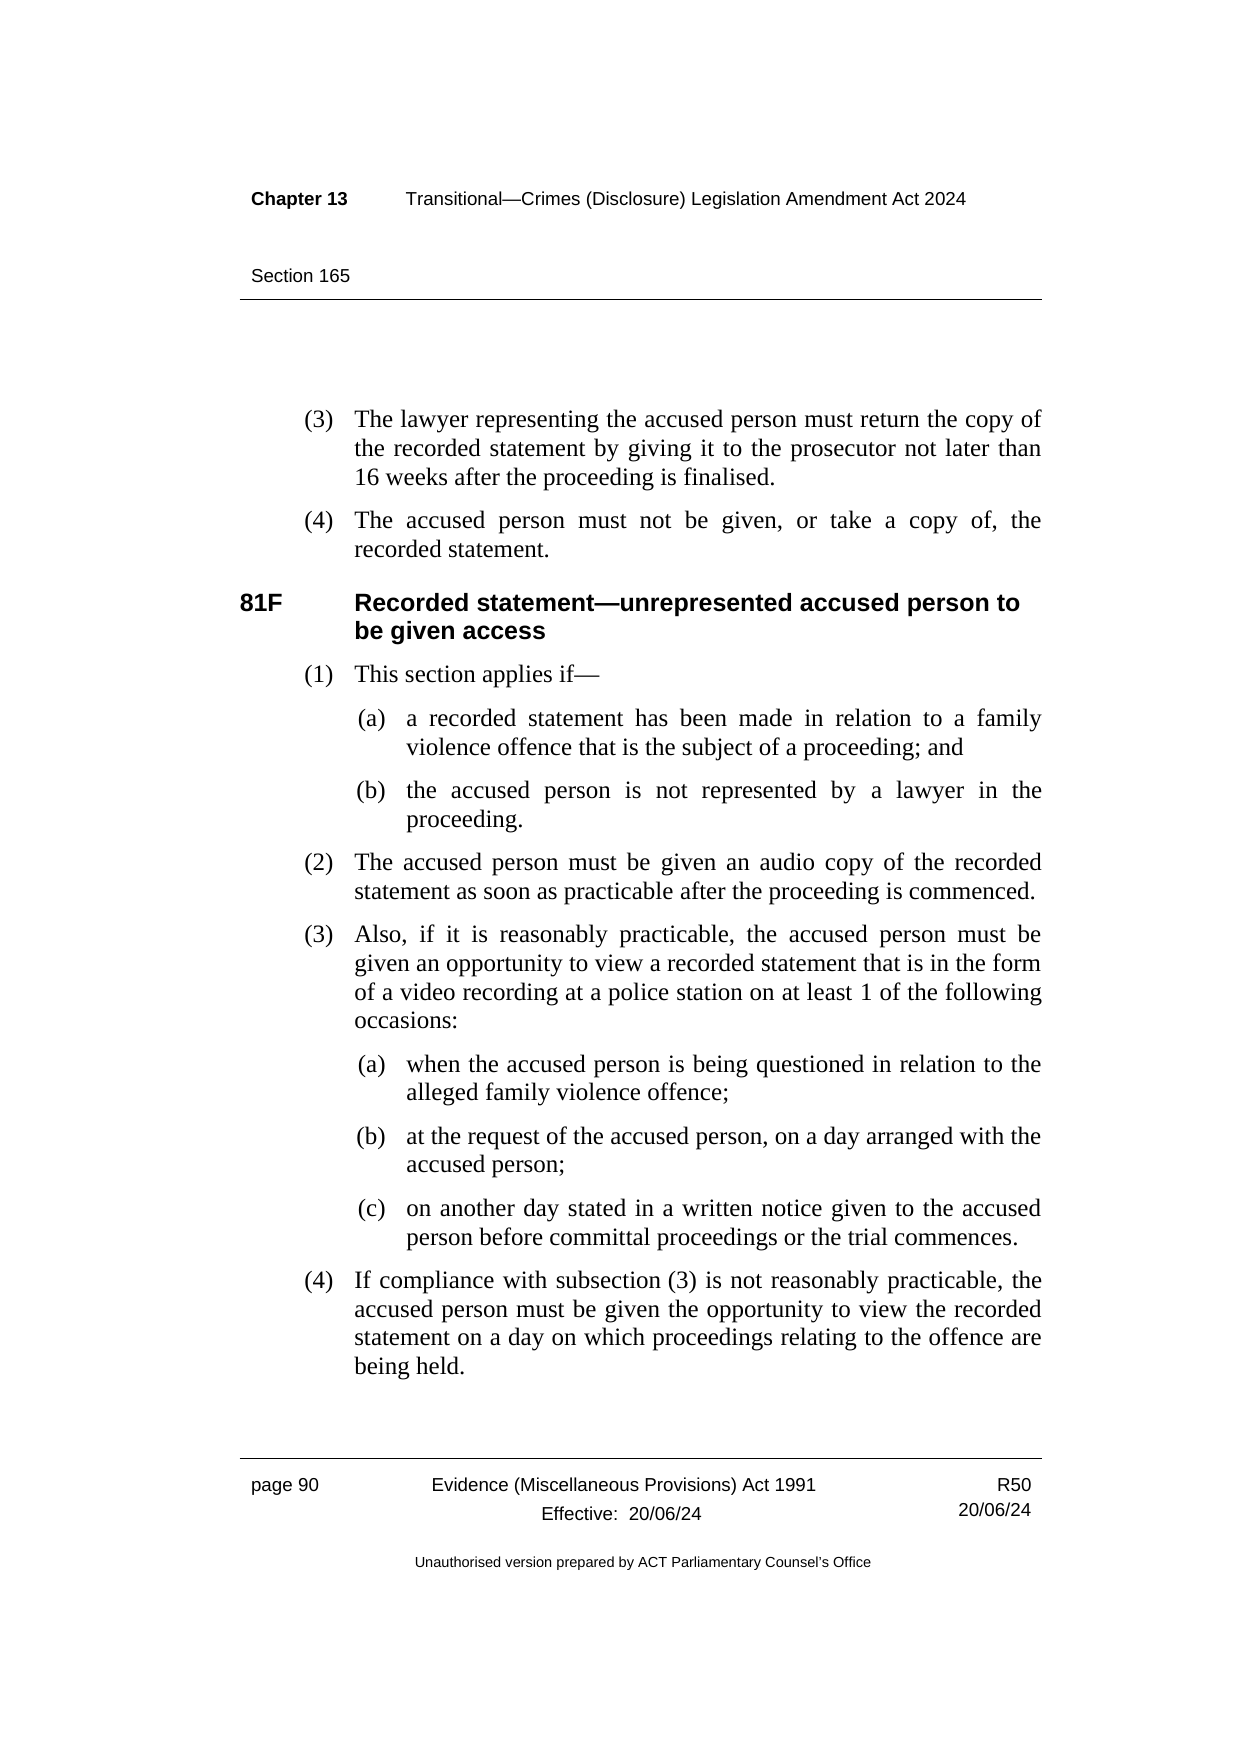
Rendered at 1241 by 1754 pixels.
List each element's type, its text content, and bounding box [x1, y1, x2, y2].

text (b) the accused person is not represented by a lawyer in the proceeding. [239, 775, 1042, 832]
text (4) The accused person must not be given, or take a copy of, the recorded statement. [239, 505, 1042, 562]
text (c) on another day stated in a written notice given to the accused person before committal proceedings or the trial commences. [239, 1193, 1042, 1250]
text (a) a recorded statement has been made in relation to a family violence offence that is the subject of a proceeding; and [239, 703, 1042, 760]
text (2) The accused person must be given an audio copy of the recorded statement as soon as practicable after the proceeding is commenced. [239, 847, 1042, 904]
text (b) at the request of the accused person, on a day arranged with the accused person; [239, 1121, 1042, 1178]
text (3) Also, if it is reasonably practicable, the accused person must be given an opportunity to view a recorded statement that is in the form of a video recording at a police station on at least 1 of the following occasions: [239, 919, 1042, 1034]
text (a) when the accused person is being questioned in relation to the alleged family violence offence; [239, 1049, 1042, 1106]
text (3) The lawyer representing the accused person must return the copy of the recorded statement by giving it to the prosecutor not later than 16 weeks after the proceeding is finalised. [239, 404, 1042, 490]
text 81F Recorded statement—unrepresented accused person to be given access [239, 587, 1042, 645]
text (4) If compliance with subsection (3) is not reasonably practicable, the accused person must be given the opportunity to view the recorded statement on a day on which proceedings relating to the offence are being held. [239, 1265, 1042, 1380]
text (1) This section applies if— [239, 659, 1042, 688]
